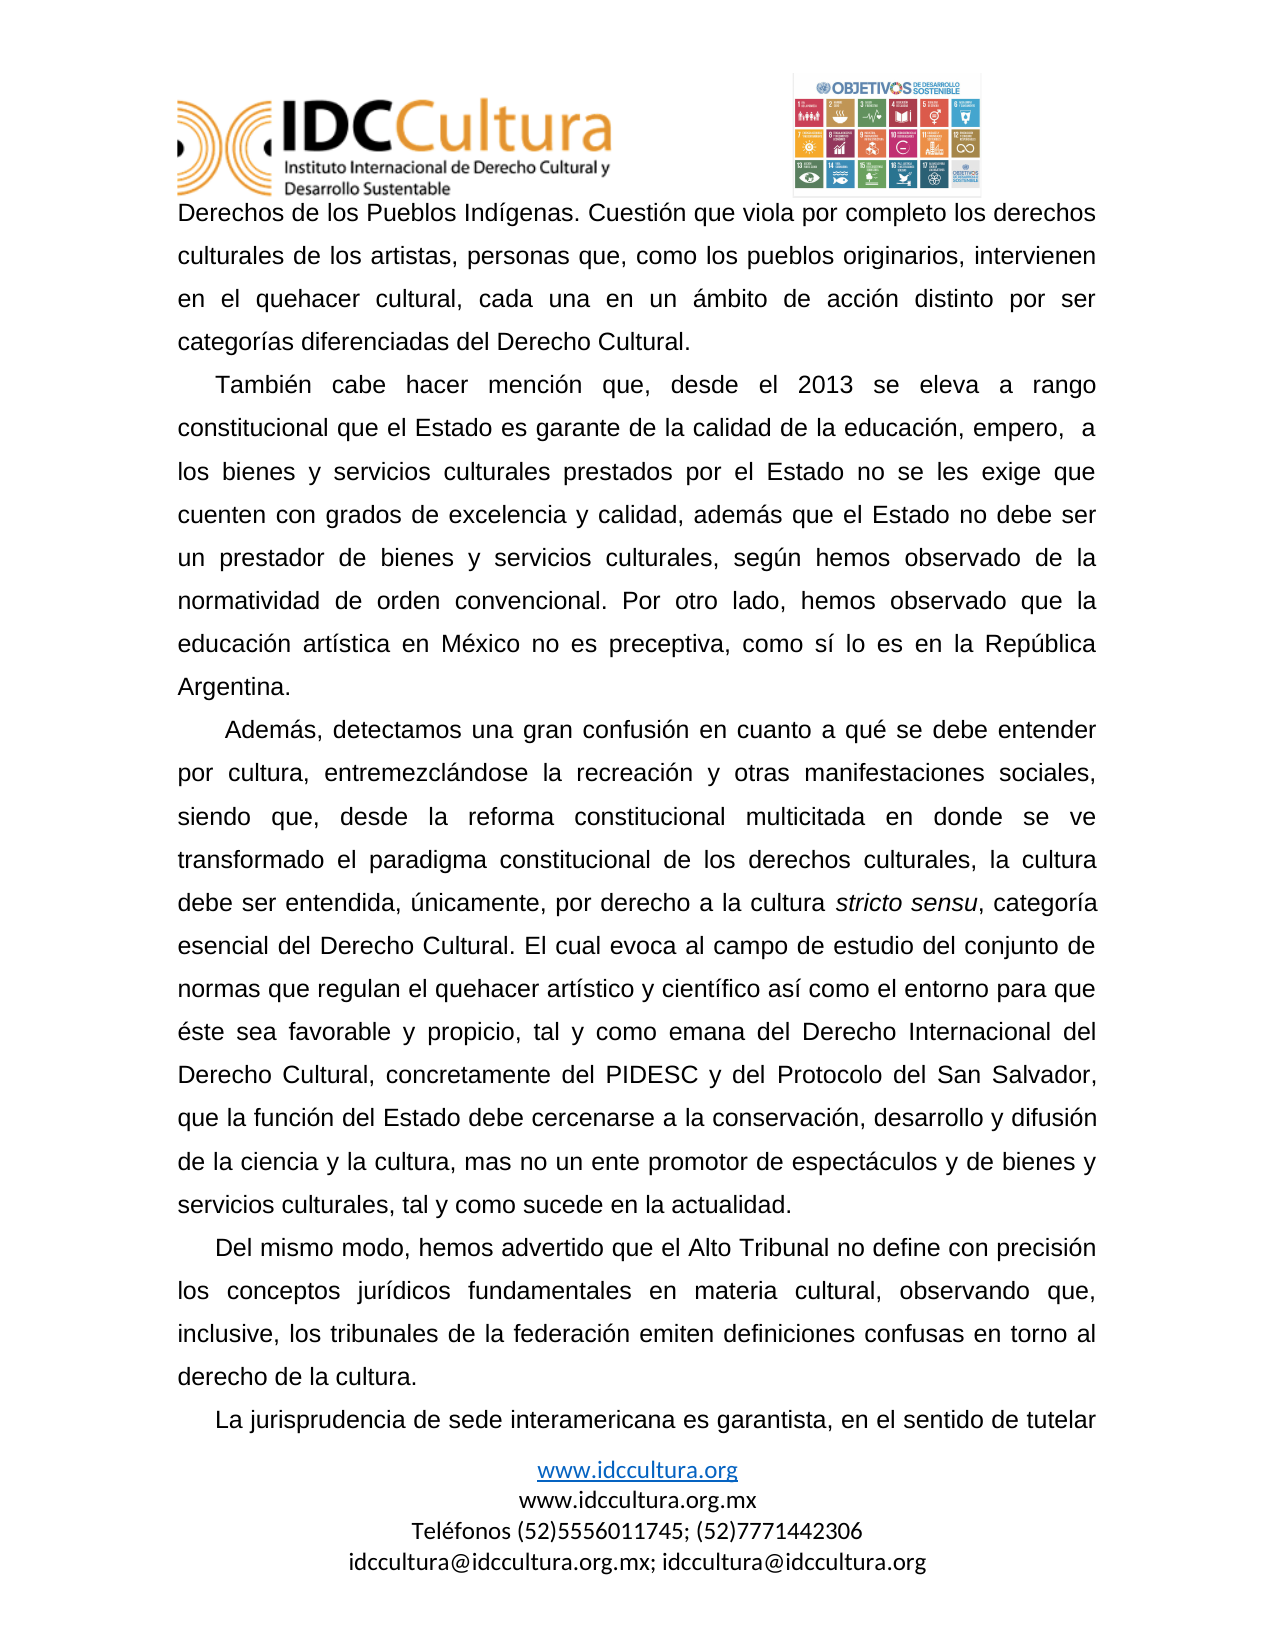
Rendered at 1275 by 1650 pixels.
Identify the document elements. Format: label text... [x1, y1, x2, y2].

picture [792, 73, 982, 198]
text También cabe hacer mención que, desde el 2013 se eleva a rango constitucional que el Estado es garante de la calidad de la educación, empero, a los bienes y servicios culturales prestados por el Estado no se les exige que cuenten con grados de excelencia y calidad, además que el Estado no debe ser un prestador de bienes y servicios culturales, según hemos observado de la normatividad de orden convencional. Por otro lado, hemos observado que la educación artística en México no es preceptiva, como sí lo es en la República Argentina. [177, 370, 1098, 701]
text Además, detectamos una gran confusión en cuanto a qué se debe entender por cultura, entremezclándose la recreación y otras manifestaciones sociales, siendo que, desde la reforma constitucional multicitada en donde se ve transformado el paradigma constitucional de los derechos culturales, la cultura debe ser entendida, únicamente, por derecho a la cultura stricto sensu, categoría esencial del Derecho Cultural. El cual evoca al campo de estudio del conjunto de normas que regulan el quehacer artístico y científico así como el entorno para que éste sea favorable y propicio, tal y como emana del Derecho Internacional del Derecho Cultural, concretamente del PIDESC y del Protocolo del San Salvador, que la función del Estado debe cercenarse a la conservación, desarrollo y difusión de la ciencia y la cultura, mas no un ente promotor de espectáculos y de bienes y servicios culturales, tal y como sucede en la actualidad. [177, 715, 1098, 1218]
picture [177, 96, 612, 198]
text Del mismo modo, hemos advertido que el Alto Tribunal no define con precisión los conceptos jurídicos fundamentales en materia cultural, observando que, inclusive, los tribunales de la federación emiten definiciones confusas en torno al derecho de la cultura. [177, 1233, 1098, 1391]
